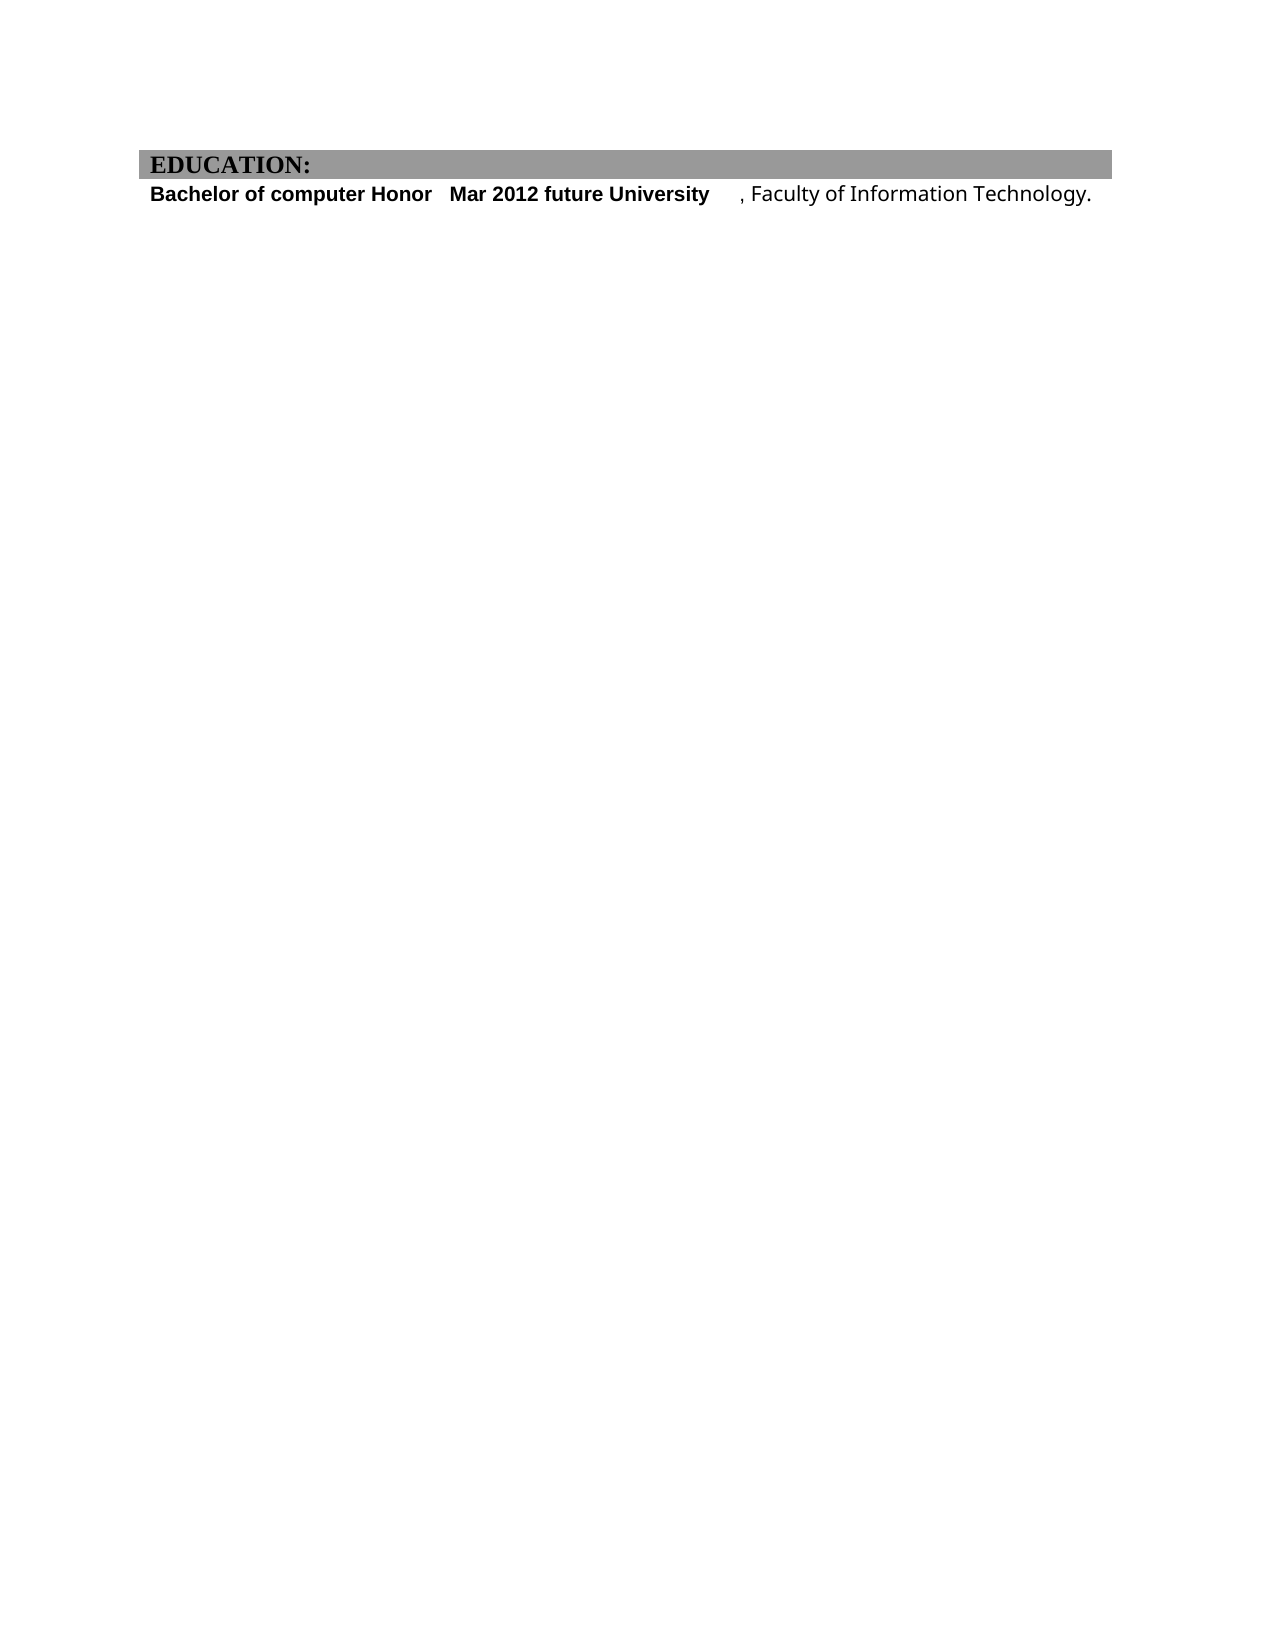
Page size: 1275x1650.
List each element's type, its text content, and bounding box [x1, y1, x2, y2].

table_cell EDUCATION: [139, 150, 1112, 179]
text Bachelor of computer Honor Mar 2012 future University , Faculty of Information Technology. [150, 179, 1125, 207]
